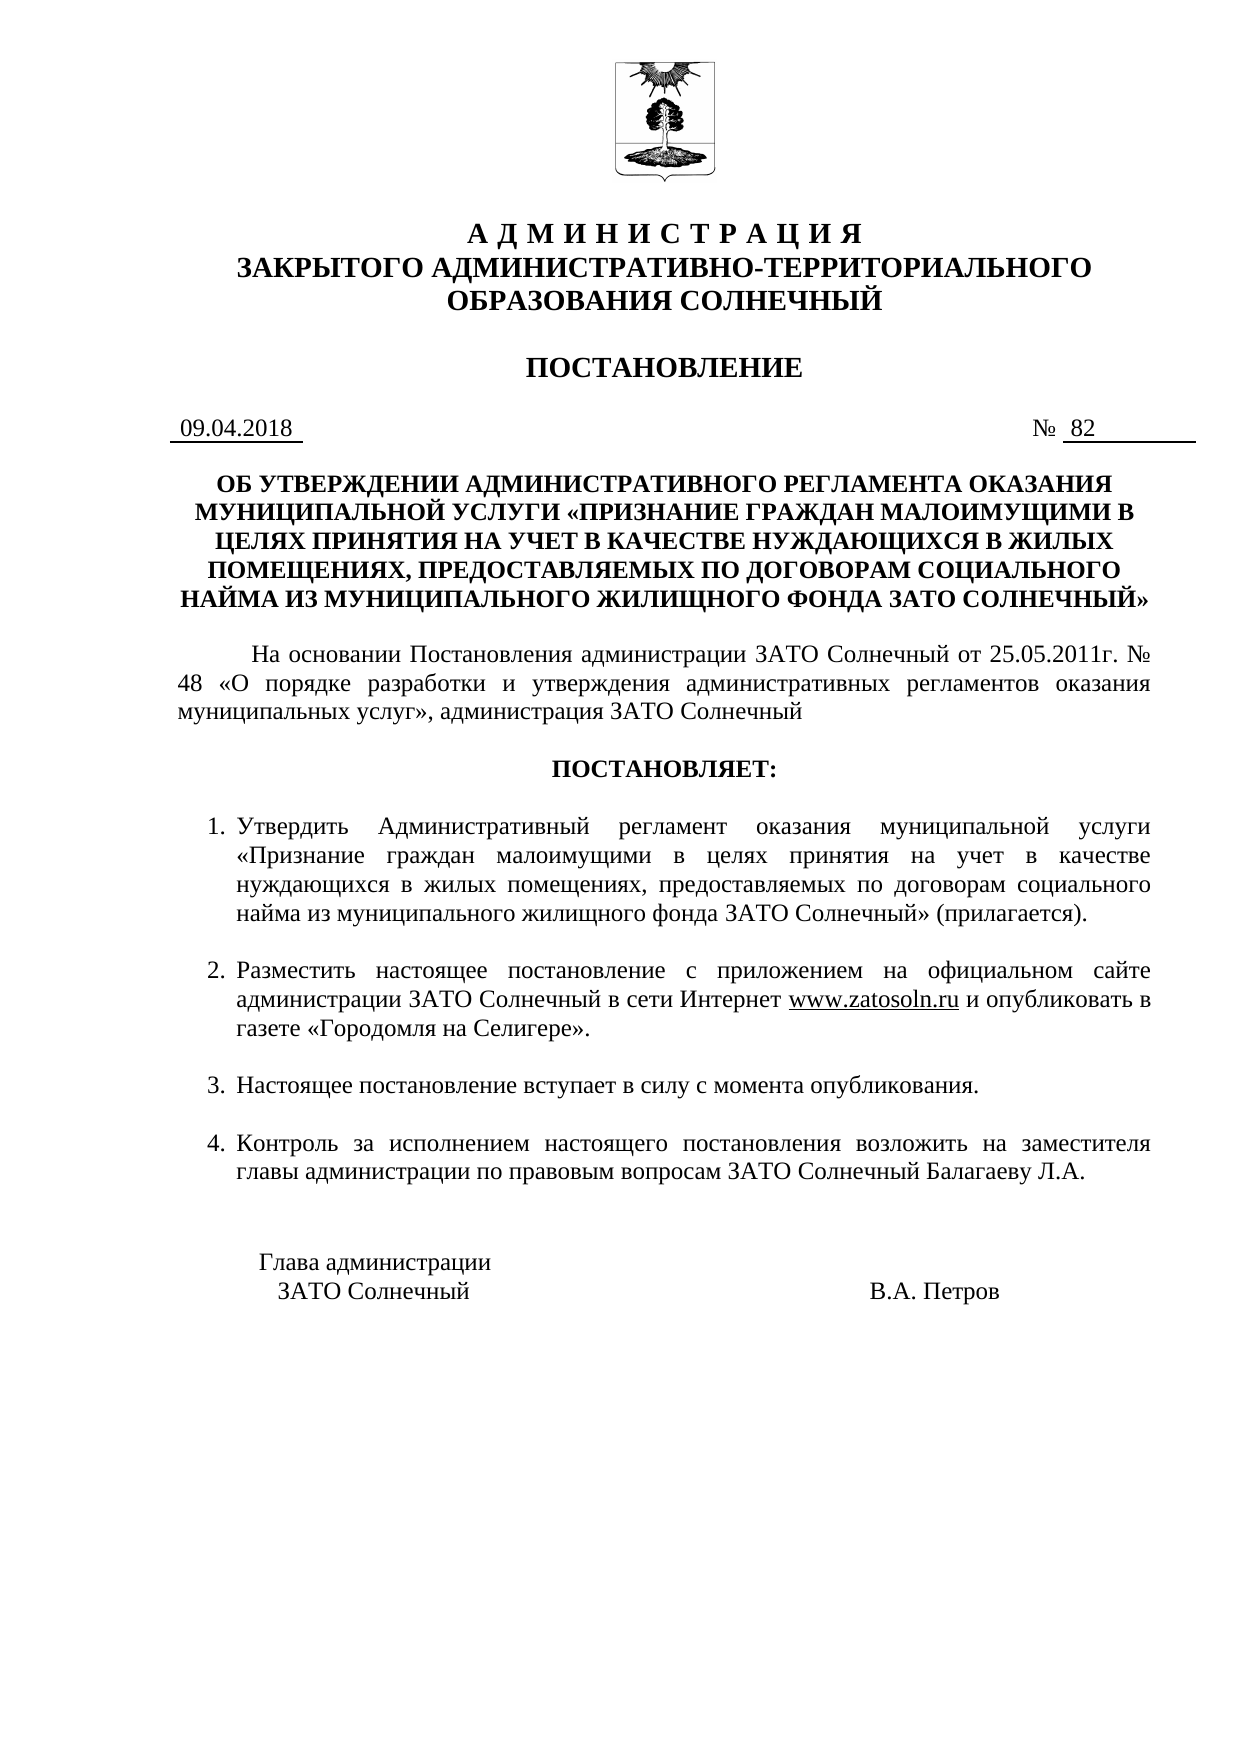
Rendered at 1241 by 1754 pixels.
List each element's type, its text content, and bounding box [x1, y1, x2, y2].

table_header № [303, 384, 1063, 441]
list Настоящее постановление вступает в силу с момента опубликования. [207, 1070, 1152, 1099]
text ЗАКРЫТОГО АДМИНИСТРАТИВНО-ТЕРРИТОРИАЛЬНОГО ОБРАЗОВАНИЯ СОЛНЕЧНЫЙ [177, 250, 1152, 317]
text ПОСТАНОВЛЯЕТ: [177, 754, 1152, 783]
table_header 09.04.2018 [170, 384, 303, 441]
table_header 82 [1063, 384, 1196, 441]
list Разместить настоящее постановление с приложением на официальном сайте администрации ЗАТО Солнечный в сети Интернет www.zatosoln.ru и опубликовать в газете «Городомля на Селигере». [207, 955, 1152, 1041]
text На основании Постановления администрации ЗАТО Солнечный от 25.05.2011г. № 48 «О порядке разработки и утверждения административных регламентов оказания муниципальных услуг», администрация ЗАТО Солнечный [177, 639, 1152, 725]
text Глава администрации ЗАТО Солнечный В.А. Петров [177, 1247, 1152, 1305]
text ПОСТАНОВЛЕНИЕ [177, 350, 1152, 384]
text АДМИНИСТРАЦИЯ [177, 216, 1152, 250]
list Утвердить Административный регламент оказания муниципальной услуги «Признание граждан малоимущими в целях принятия на учет в качестве нуждающихся в жилых помещениях, предоставляемых по договорам социального найма из муниципального жилищного фонда ЗАТО Солнечный» (прилагается). [207, 811, 1152, 926]
picture [612, 59, 717, 183]
list Контроль за исполнением настоящего постановления возложить на заместителя главы администрации по правовым вопросам ЗАТО Солнечный Балагаеву Л.А. [207, 1128, 1152, 1185]
text ОБ УТВЕРЖДЕНИИ АДМИНИСТРАТИВНОГО РЕГЛАМЕНТА ОКАЗАНИЯ МУНИЦИПАЛЬНОЙ УСЛУГИ «Признание граждан малоимущими в целях принятия на учет в качестве нуждающихся в жилых помещениях, предоставляемых по договорам социального найма из муниципального жилищного фонда ЗАТО Солнечный» [177, 469, 1152, 612]
